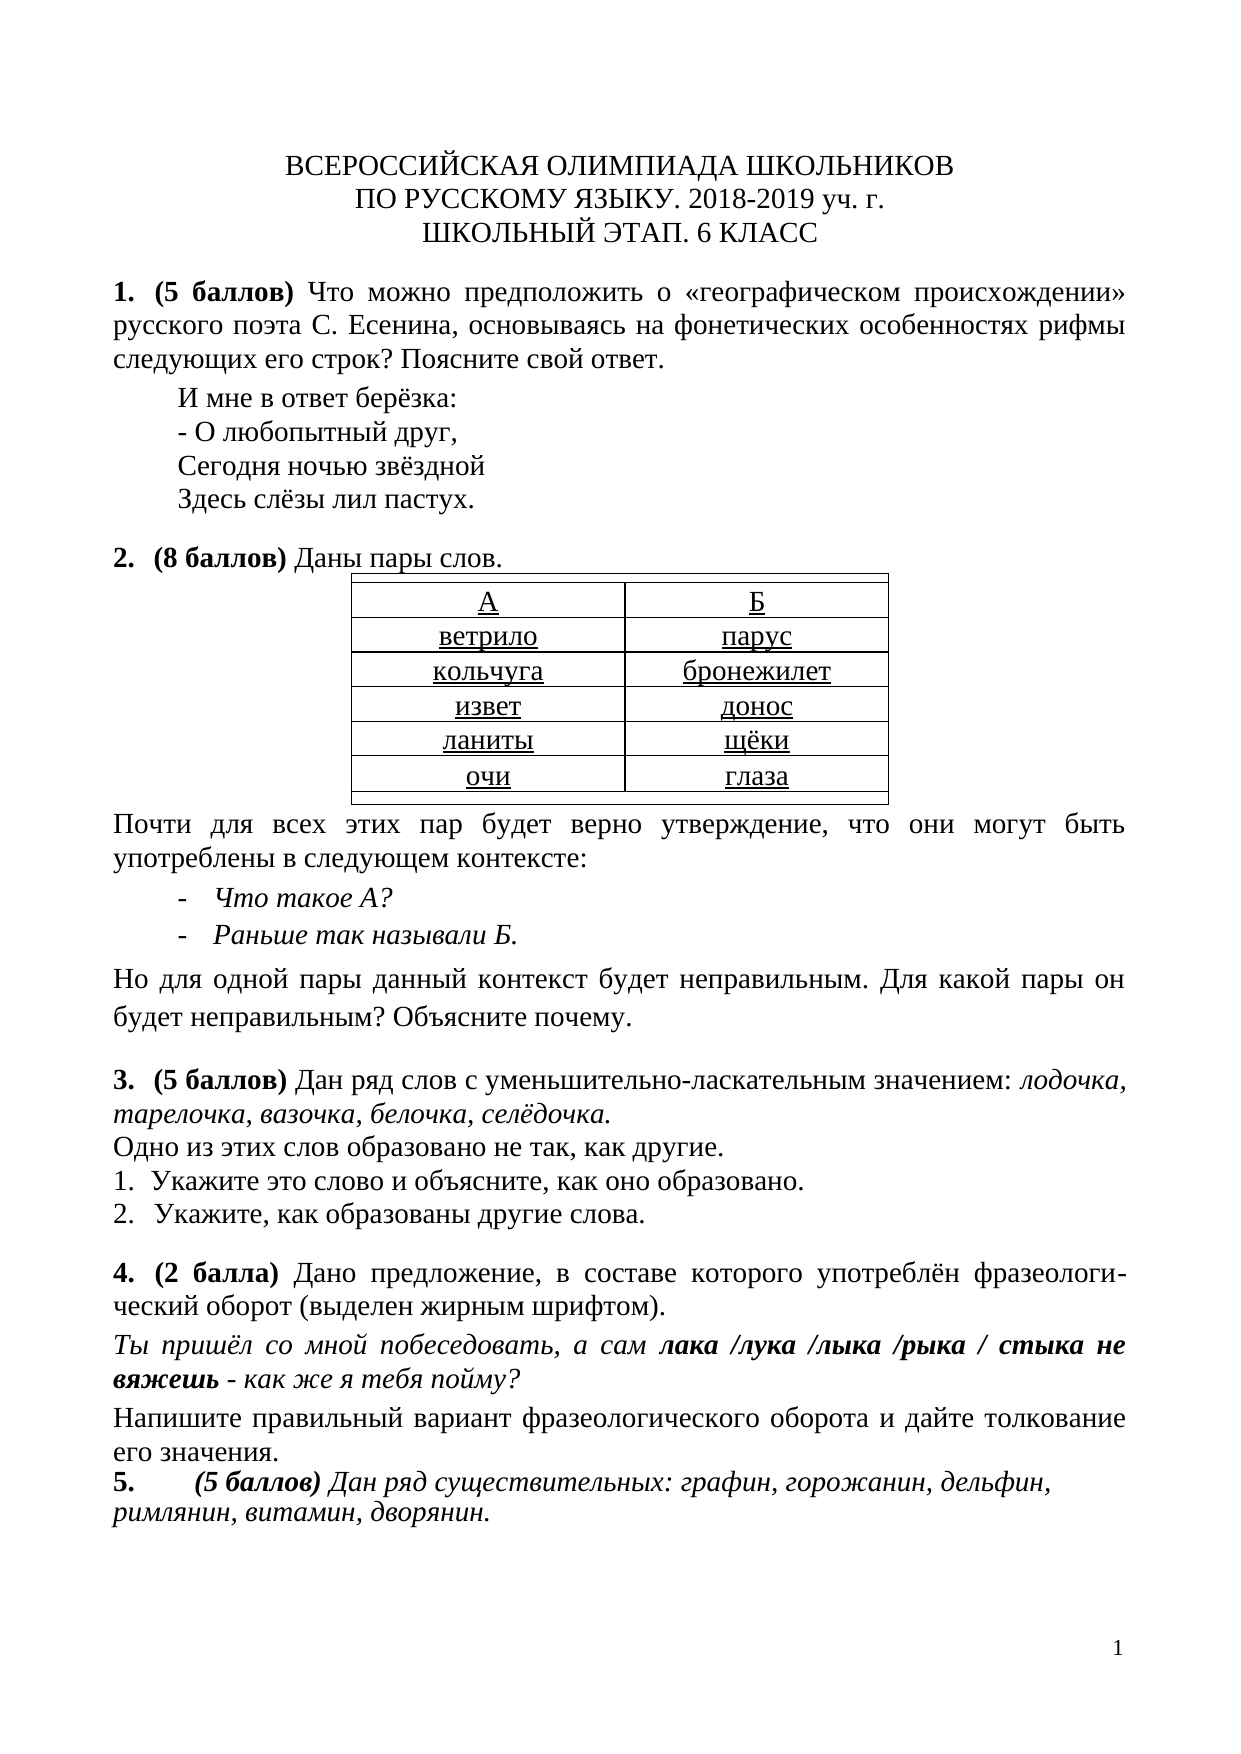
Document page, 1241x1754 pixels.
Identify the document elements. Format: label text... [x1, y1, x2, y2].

table_cell очи [352, 756, 624, 791]
table_cell щёки [626, 722, 888, 755]
table_cell донос [626, 687, 888, 721]
text Напишите правильный вариант фразеологического оборота и дайте толкование его значения. [113, 1401, 1127, 1468]
list Укажите это слово и объясните, как оно образовано. [113, 1163, 1127, 1197]
table_cell кольчуга [352, 653, 624, 686]
text Одно из этих слов образовано не так, как другие. [113, 1130, 1127, 1163]
text - О любопытный друг, [177, 415, 1127, 448]
table_cell ланиты [352, 722, 624, 755]
list (8 баллов) Даны пары слов. [113, 544, 1127, 573]
text римлянин, витамин, дворянин. [113, 1498, 1127, 1527]
table_cell глаза [626, 756, 888, 791]
list (2 балла) Дано предложение, в составе которого употреблён фразеологический оборот (выделен жирным шрифтом). [113, 1256, 1127, 1322]
table_cell бронежилет [626, 653, 888, 686]
text ШКОЛЬНЫЙ ЭТАП. 6 КЛАСС [113, 216, 1127, 249]
text Почти для всех этих пар будет верно утверждение, что они могут быть употреблены в следующем контексте: [113, 807, 1127, 874]
list Укажите, как образованы другие слова. [113, 1197, 1127, 1230]
list (5 баллов) Что можно предположить о «географическом происхождении» русского поэта С. Есенина, основываясь на фонетических особенностях рифмы следующих его строк? Поясните свой ответ. [113, 274, 1127, 375]
text ВСЕРОССИЙСКАЯ ОЛИМПИАДА ШКОЛЬНИКОВ ПО РУССКОМУ ЯЗЫКУ. 2018-2019 уч. г. [113, 149, 1127, 216]
table_cell ветрило [352, 618, 624, 651]
list (5 баллов) Дан ряд существительных: графин, горожанин, дельфин, [113, 1468, 1127, 1498]
list Что такое А? [177, 884, 1127, 914]
text Ты пришёл со мной побеседовать, а сам лака /лука /лыка /рыка / стыка не вяжешь - как же я тебя пойму? [113, 1328, 1127, 1395]
table_header Б [626, 583, 888, 617]
list (5 баллов) Дан ряд слов с уменьшительно-ласкательным значением: лодочка, тарелочка, вазочка, белочка, селёдочка. [113, 1063, 1127, 1130]
table_cell парус [626, 618, 888, 651]
list Раньше так называли Б. [177, 914, 1127, 952]
text Но для одной пары данный контекст будет неправильным. Для какой пары он будет неправильным? Объясните почему. [113, 958, 1127, 1034]
text Сегодня ночью звёздной Здесь слёзы лил пастух. [177, 448, 491, 515]
table_header А [352, 583, 624, 617]
table_cell извет [352, 687, 624, 721]
text И мне в ответ берёзка: [177, 381, 1127, 415]
